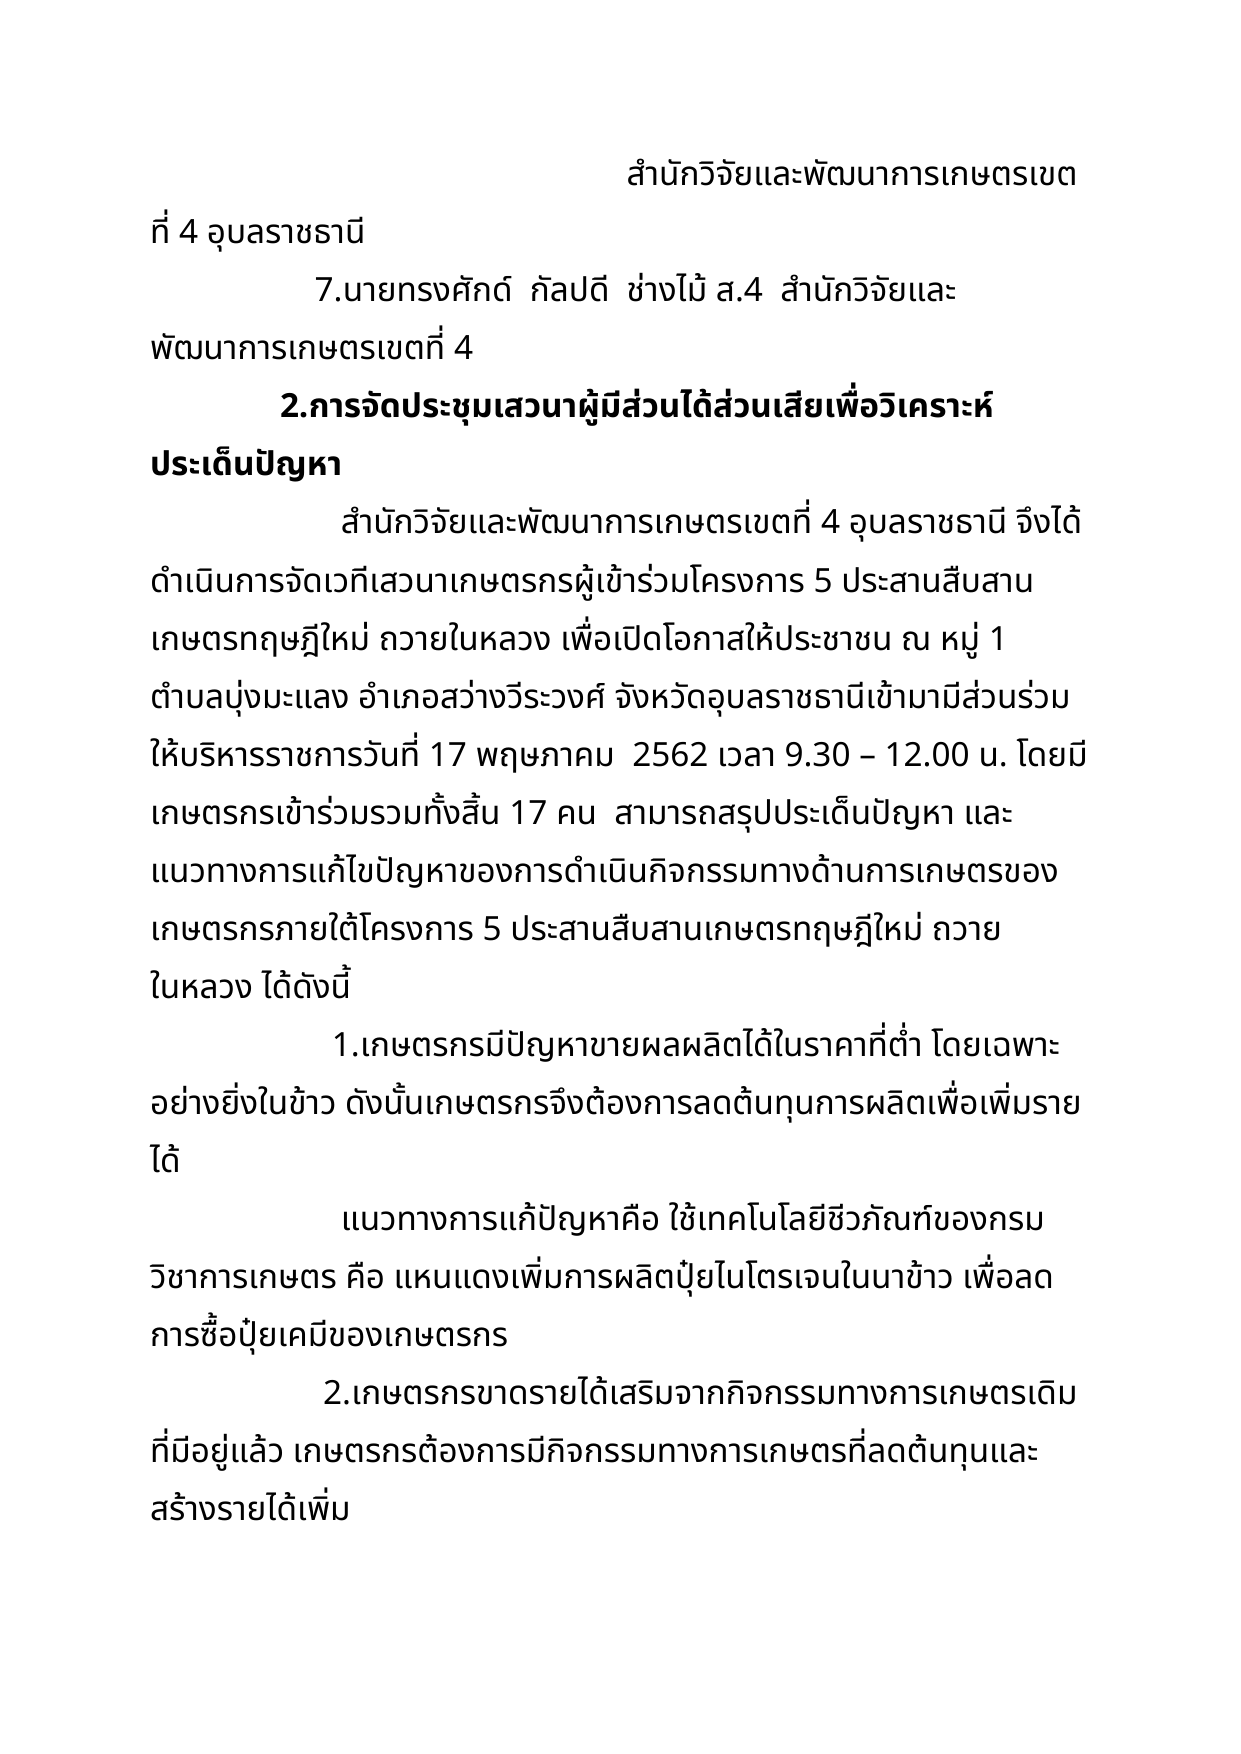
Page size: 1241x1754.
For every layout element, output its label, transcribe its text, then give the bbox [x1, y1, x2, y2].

text 2.เกษตรกรขาดรายได้เสริมจากกิจกรรมทางการเกษตรเดิมที่มีอยู่แล้ว เกษตรกรต้องการมีกิจกรรมทางการเกษตรที่ลดต้นทุนและสร้างรายได้เพิ่ม [150, 1368, 1090, 1535]
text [150, 150, 1090, 258]
text 1.เกษตรกรมีปัญหาขายผลผลิตได้ในราคาที่ต่ำ โดยเฉพาะอย่างยิ่งในข้าว ดังนั้นเกษตรกรจึงต้องการลดต้นทุนการผลิตเพื่อเพิ่มรายได้ [150, 1021, 1090, 1187]
text สำนักวิจัยและพัฒนาการเกษตรเขตที่ 4 อุบลราชธานี จึงได้ดำเนินการจัดเวทีเสวนาเกษตรกรผู้เข้าร่วมโครงการ 5 ประสานสืบสานเกษตรทฤษฎีใหม่ ถวายในหลวง เพื่อเปิดโอกาสให้ประชาชน ณ หมู่ 1 ตำบลบุ่งมะแลง อำเภอสว่างวีระวงศ์ จังหวัดอุบลราชธานีเข้ามามีส่วนร่วมให้บริหารราชการวันที่ 17 พฤษภาคม 2562 เวลา 9.30 – 12.00 น. โดยมีเกษตรกรเข้าร่วมรวมทั้งสิ้น 17 คน สามารถสรุปประเด็นปัญหา และแนวทางการแก้ไขปัญหาของการดำเนินกิจกรรมทางด้านการเกษตรของเกษตรกรภายใต้โครงการ 5 ประสานสืบสานเกษตรทฤษฎีใหม่ ถวายในหลวง ได้ดังนี้ [150, 498, 1090, 1013]
text แนวทางการแก้ปัญหาคือ ใช้เทคโนโลยีชีวภัณฑ์ของกรมวิชาการเกษตร คือ แหนแดงเพิ่มการผลิตปุ๋ยไนโตรเจนในนาข้าว เพื่อลดการซื้อปุ๋ยเคมีของเกษตรกร [150, 1195, 1090, 1361]
text 7.นายทรงศักด์ กัลปดี ช่างไม้ ส.4 สำนักวิจัยและพัฒนาการเกษตรเขตที่ 4 [150, 266, 1090, 375]
text 2.การจัดประชุมเสวนาผู้มีส่วนได้ส่วนเสียเพื่อวิเคราะห์ประเด็นปัญหา [150, 382, 1090, 491]
